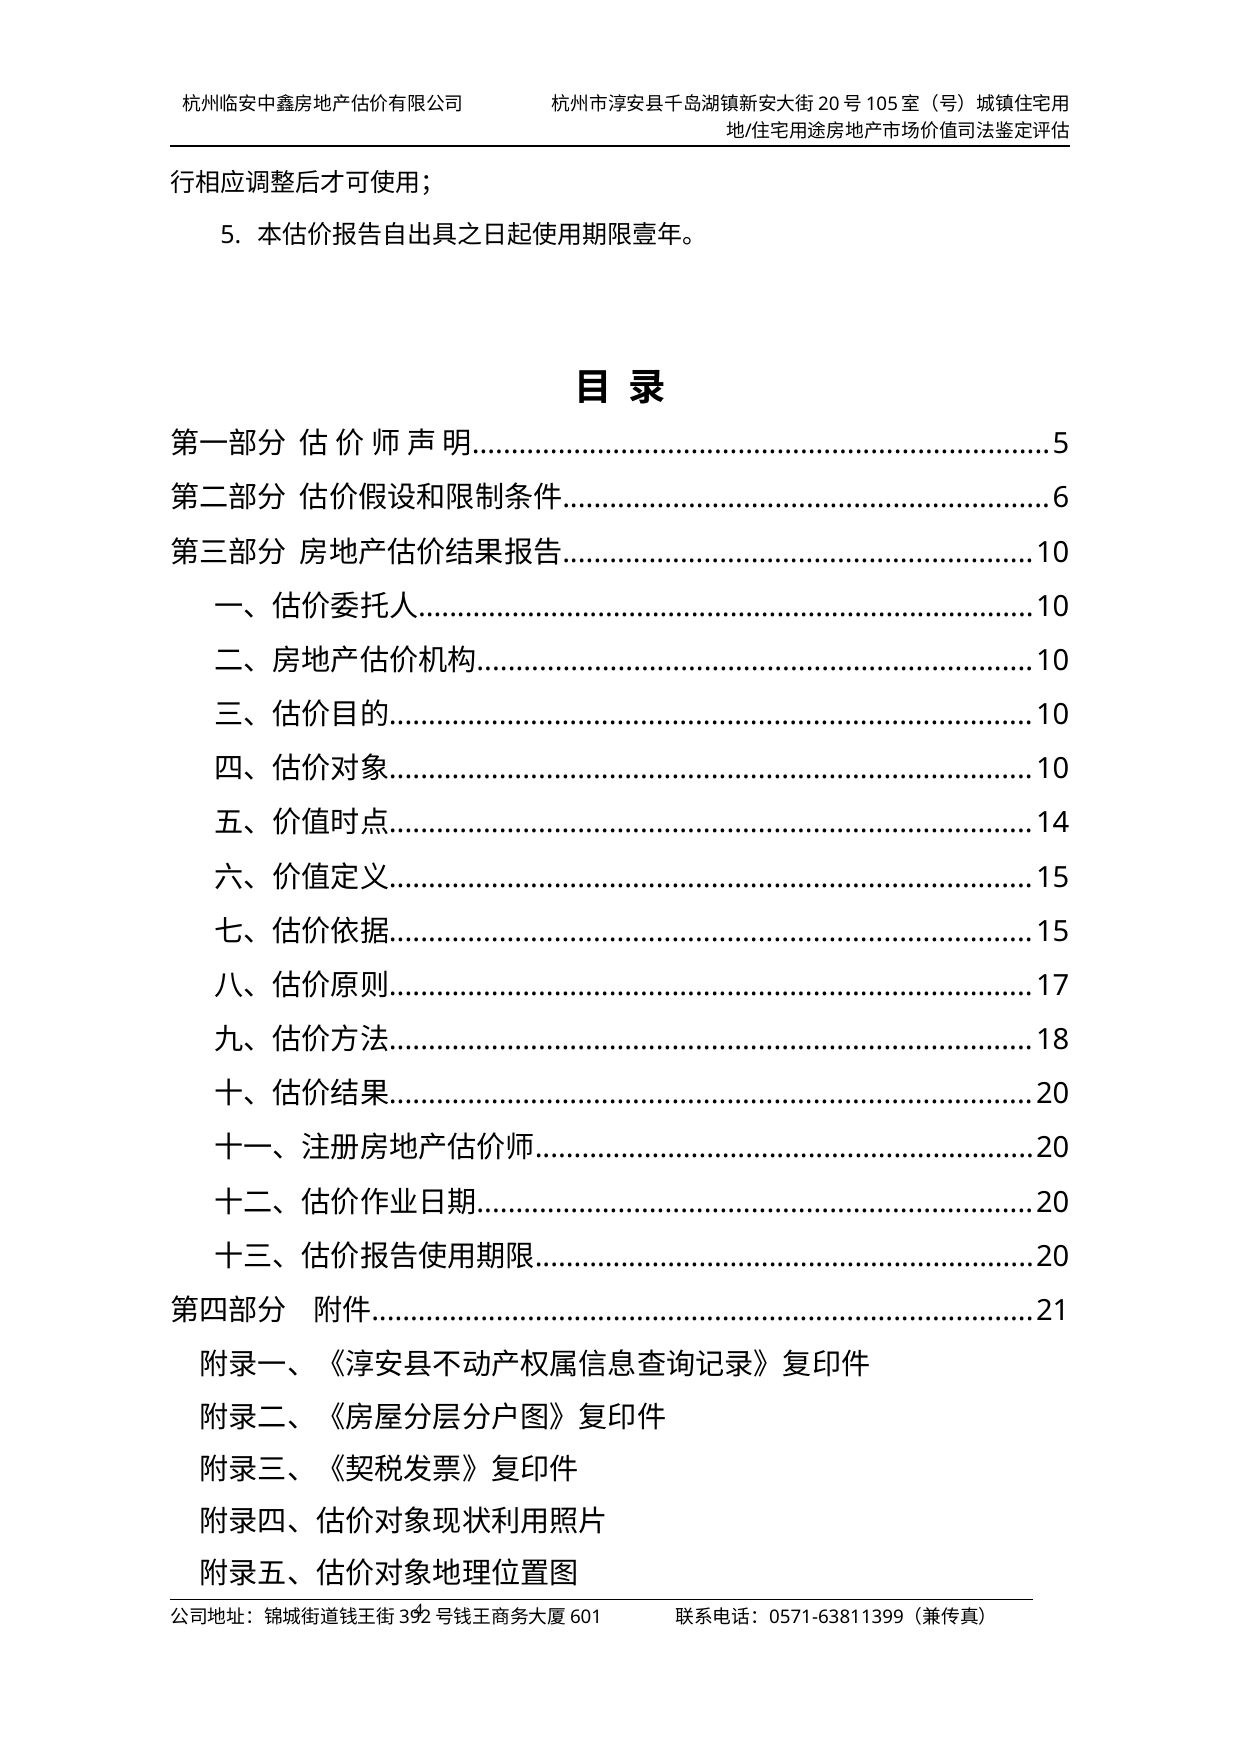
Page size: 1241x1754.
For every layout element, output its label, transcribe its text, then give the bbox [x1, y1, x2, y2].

text 五、价值时点 14 [214, 789, 1070, 844]
text 第一部分 估 价 师 声 明 5 [170, 410, 1070, 464]
text 第四部分 附件 21 [170, 1277, 1070, 1331]
text 六、价值定义 15 [214, 844, 1070, 898]
text 附录二、《房屋分层分户图》复印件 [170, 1385, 1070, 1437]
text 附录四、估价对象现状利用照片 [170, 1489, 1070, 1542]
text 十二、估价作业日期 20 [214, 1169, 1070, 1223]
text 十、估价结果 20 [214, 1060, 1070, 1114]
text 十一、注册房地产估价师 20 [214, 1114, 1070, 1169]
text 目 录 [170, 358, 1070, 410]
text 一、估价委托人 10 [214, 573, 1070, 627]
text 二、房地产估价机构 10 [214, 627, 1070, 681]
text 八、估价原则 17 [214, 952, 1070, 1006]
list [170, 150, 1070, 202]
list 本估价报告自出具之日起使用期限壹年。 [170, 202, 1070, 254]
text 三、估价目的 10 [214, 681, 1070, 735]
text 九、估价方法 18 [214, 1006, 1070, 1060]
text 附录一、《淳安县不动产权属信息查询记录》复印件 [170, 1331, 1070, 1385]
text 七、估价依据 15 [214, 898, 1070, 952]
text 四、估价对象 10 [214, 735, 1070, 789]
text 附录三、《契税发票》复印件 [170, 1437, 1070, 1489]
text 附录五、估价对象地理位置图 [170, 1542, 1070, 1594]
text 第二部分 估价假设和限制条件 6 [170, 464, 1070, 519]
text 第三部分 房地产估价结果报告 10 [170, 519, 1070, 573]
text 十三、估价报告使用期限 20 [214, 1223, 1070, 1277]
